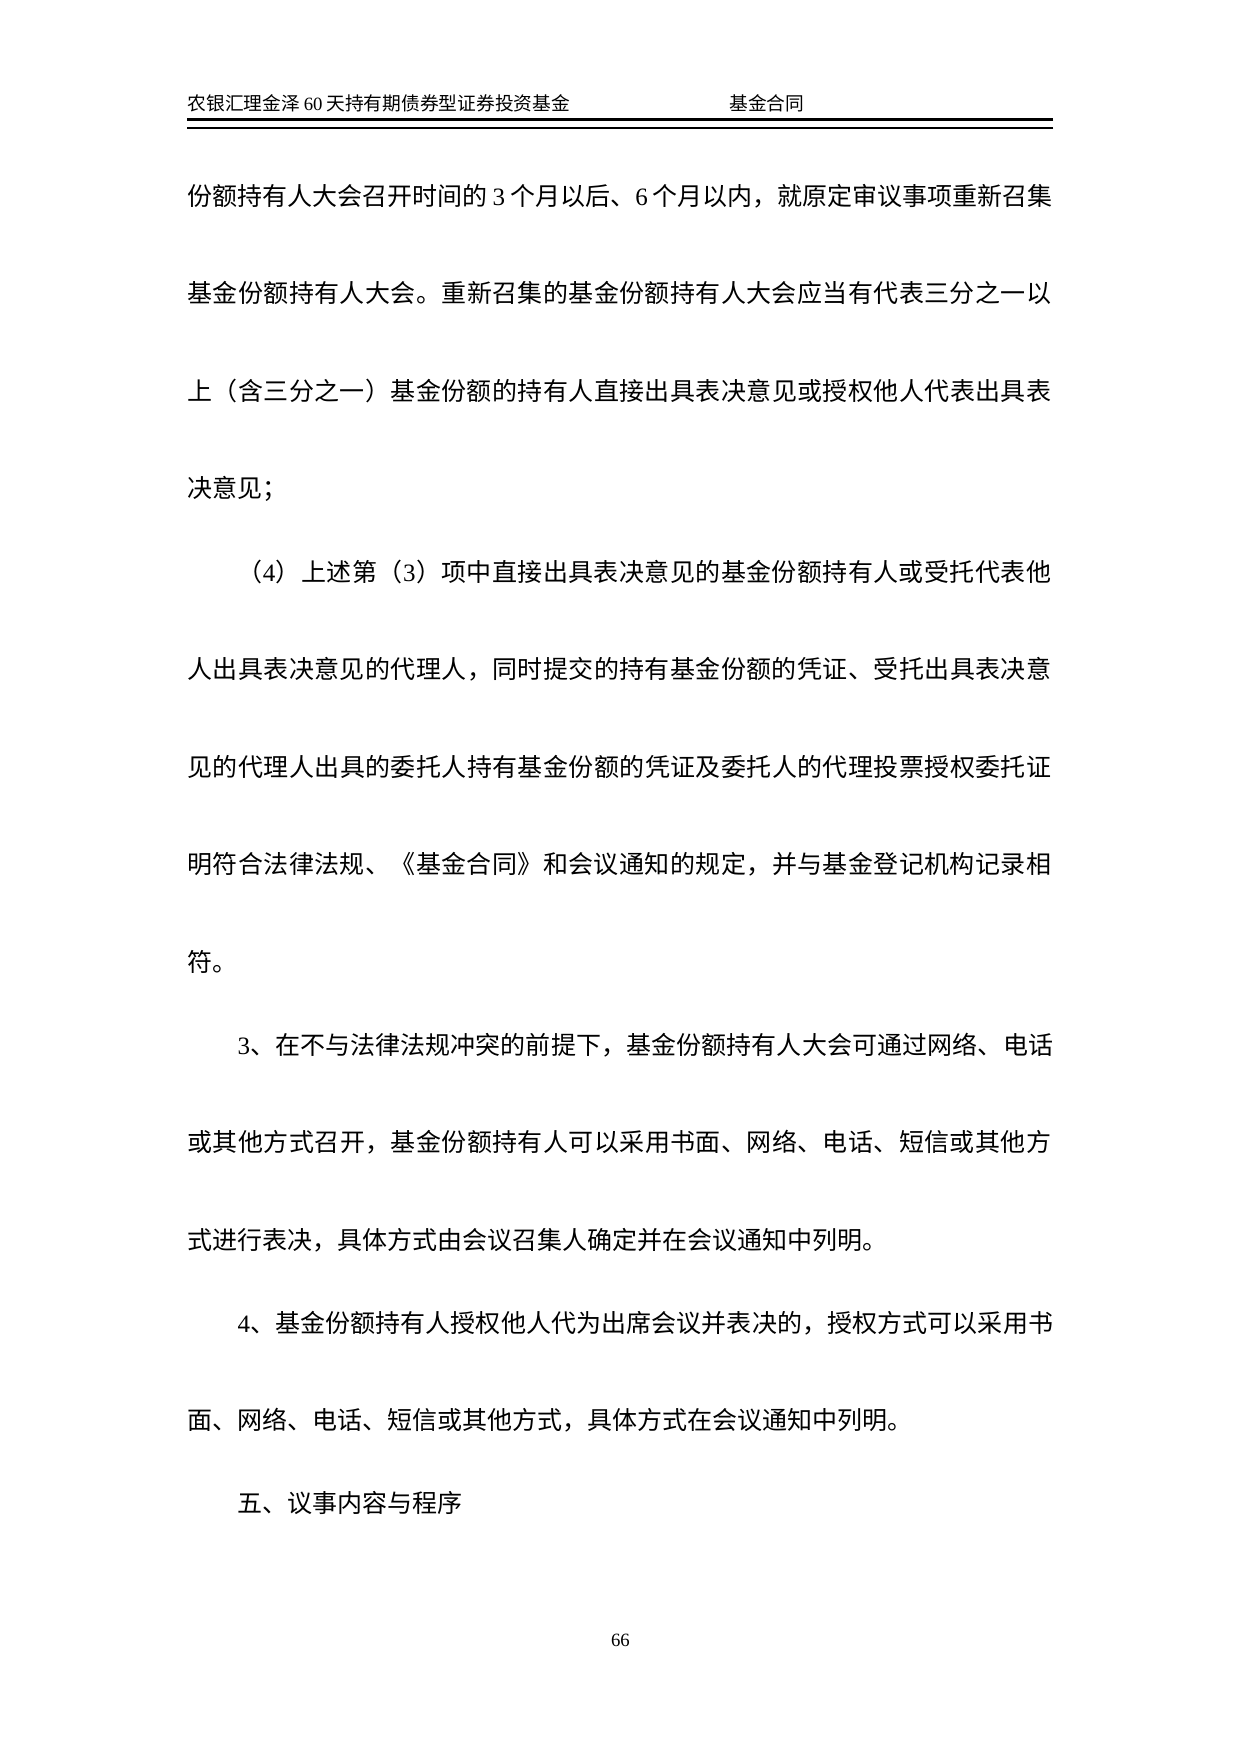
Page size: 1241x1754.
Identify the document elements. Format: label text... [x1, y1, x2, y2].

text 五、议事内容与程序 [187, 1469, 1053, 1534]
text （4）上述第（3）项中直接出具表决意见的基金份额持有人或受托代表他人出具表决意见的代理人，同时提交的持有基金份额的凭证、受托出具表决意见的代理人出具的委托人持有基金份额的凭证及委托人的代理投票授权委托证明符合法律法规、《基金合同》和会议通知的规定，并与基金登记机构记录相符。 [187, 538, 1053, 993]
text 4、基金份额持有人授权他人代为出席会议并表决的，授权方式可以采用书面、网络、电话、短信或其他方式，具体方式在会议通知中列明。 [187, 1289, 1053, 1451]
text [187, 162, 1053, 519]
text 3、在不与法律法规冲突的前提下，基金份额持有人大会可通过网络、电话或其他方式召开，基金份额持有人可以采用书面、网络、电话、短信或其他方式进行表决，具体方式由会议召集人确定并在会议通知中列明。 [187, 1011, 1053, 1271]
